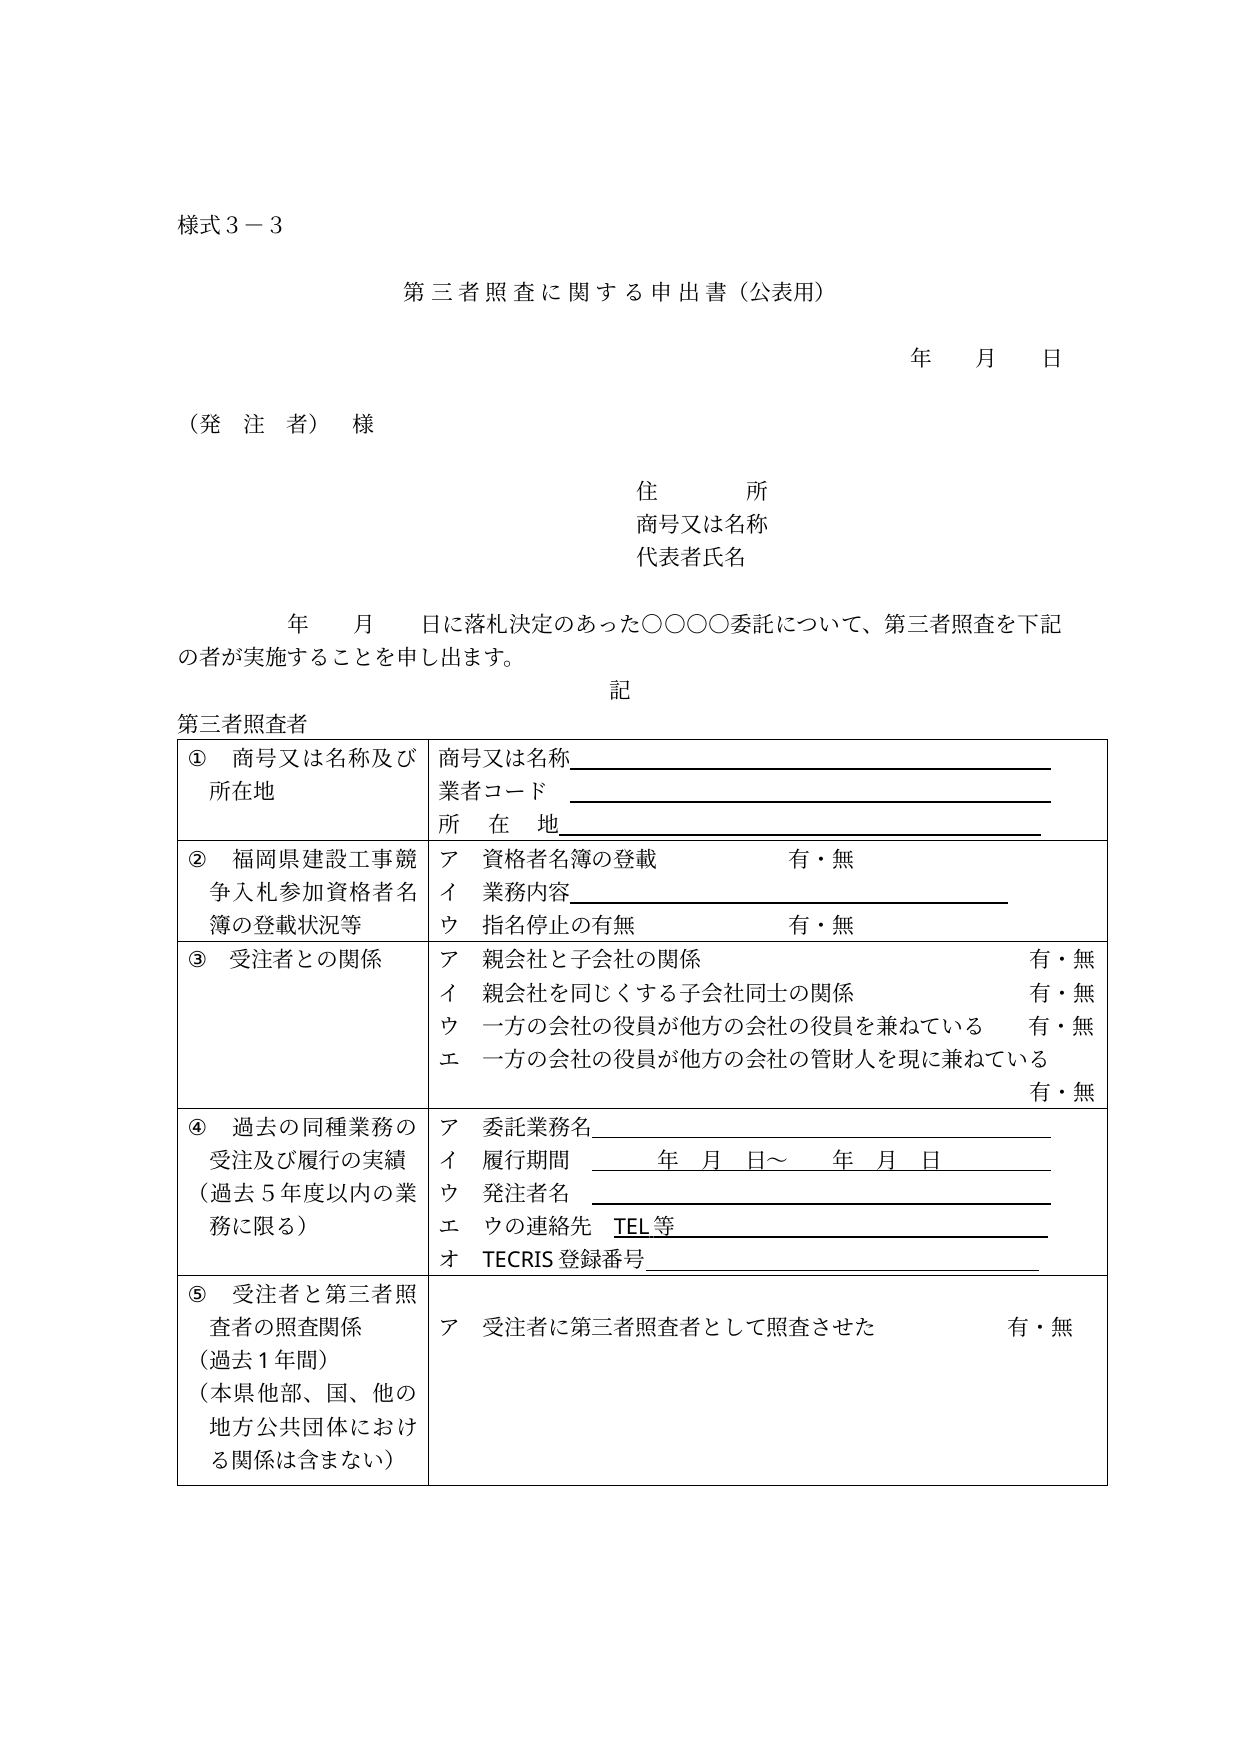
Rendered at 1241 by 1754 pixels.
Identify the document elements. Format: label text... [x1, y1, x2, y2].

text 第 三 者 照 査 に 関 す る 申 出 書（公表用） [177, 274, 1063, 307]
table_cell ② 福岡県建設工事競争入札参加資格者名簿の登載状況等 [178, 841, 428, 941]
table_header ① 商号又は名称及び所在地 [178, 740, 428, 840]
table_cell ア 委託業務名 イ 履行期間 年 月 日～ 年 月 日 ウ 発注者名 エ ウの連絡先 TEL等 オ TECRIS登録番号 [429, 1109, 1107, 1275]
table_cell ア 資格者名簿の登載 有・無 イ 業務内容 ウ 指名停止の有無 有・無 [429, 841, 1107, 941]
table_cell ア 親会社と子会社の関係 有・無 イ 親会社を同じくする子会社同士の関係 有・無 ウ 一方の会社の役員が他方の会社の役員を兼ねている 有・無 エ 一方の会社の役員が他方の会社の管財人を現に兼ねている 有・無 [429, 942, 1107, 1108]
text 年 月 日 [177, 340, 1063, 374]
text 様式３－３ [177, 207, 1063, 241]
text 商号又は名称 [177, 507, 1063, 540]
text 年 月 日に落札決定のあった○○○○委託について、第三者照査を下記の者が実施することを申し出ます。 [177, 606, 1063, 673]
table_header 商号又は名称 業者コード 所 在 地 [429, 740, 1107, 840]
table_cell ④ 過去の同種業務の受注及び履行の実績 （過去５年度以内の業務に限る） [178, 1109, 428, 1275]
table_cell ア 受注者に第三者照査者として照査させた 有・無 [429, 1276, 1107, 1485]
text 第三者照査者 [177, 706, 1063, 739]
table_cell ⑤ 受注者と第三者照査者の照査関係 （過去1年間） （本県他部、国、他の地方公共団体における関係は含まない） [178, 1276, 428, 1485]
text （発 注 者） 様 [177, 407, 976, 440]
text 記 [177, 673, 1063, 706]
text 住 所 [177, 473, 1063, 507]
text 代表者氏名 [177, 540, 1063, 573]
table_cell ③ 受注者との関係 [178, 942, 428, 1108]
